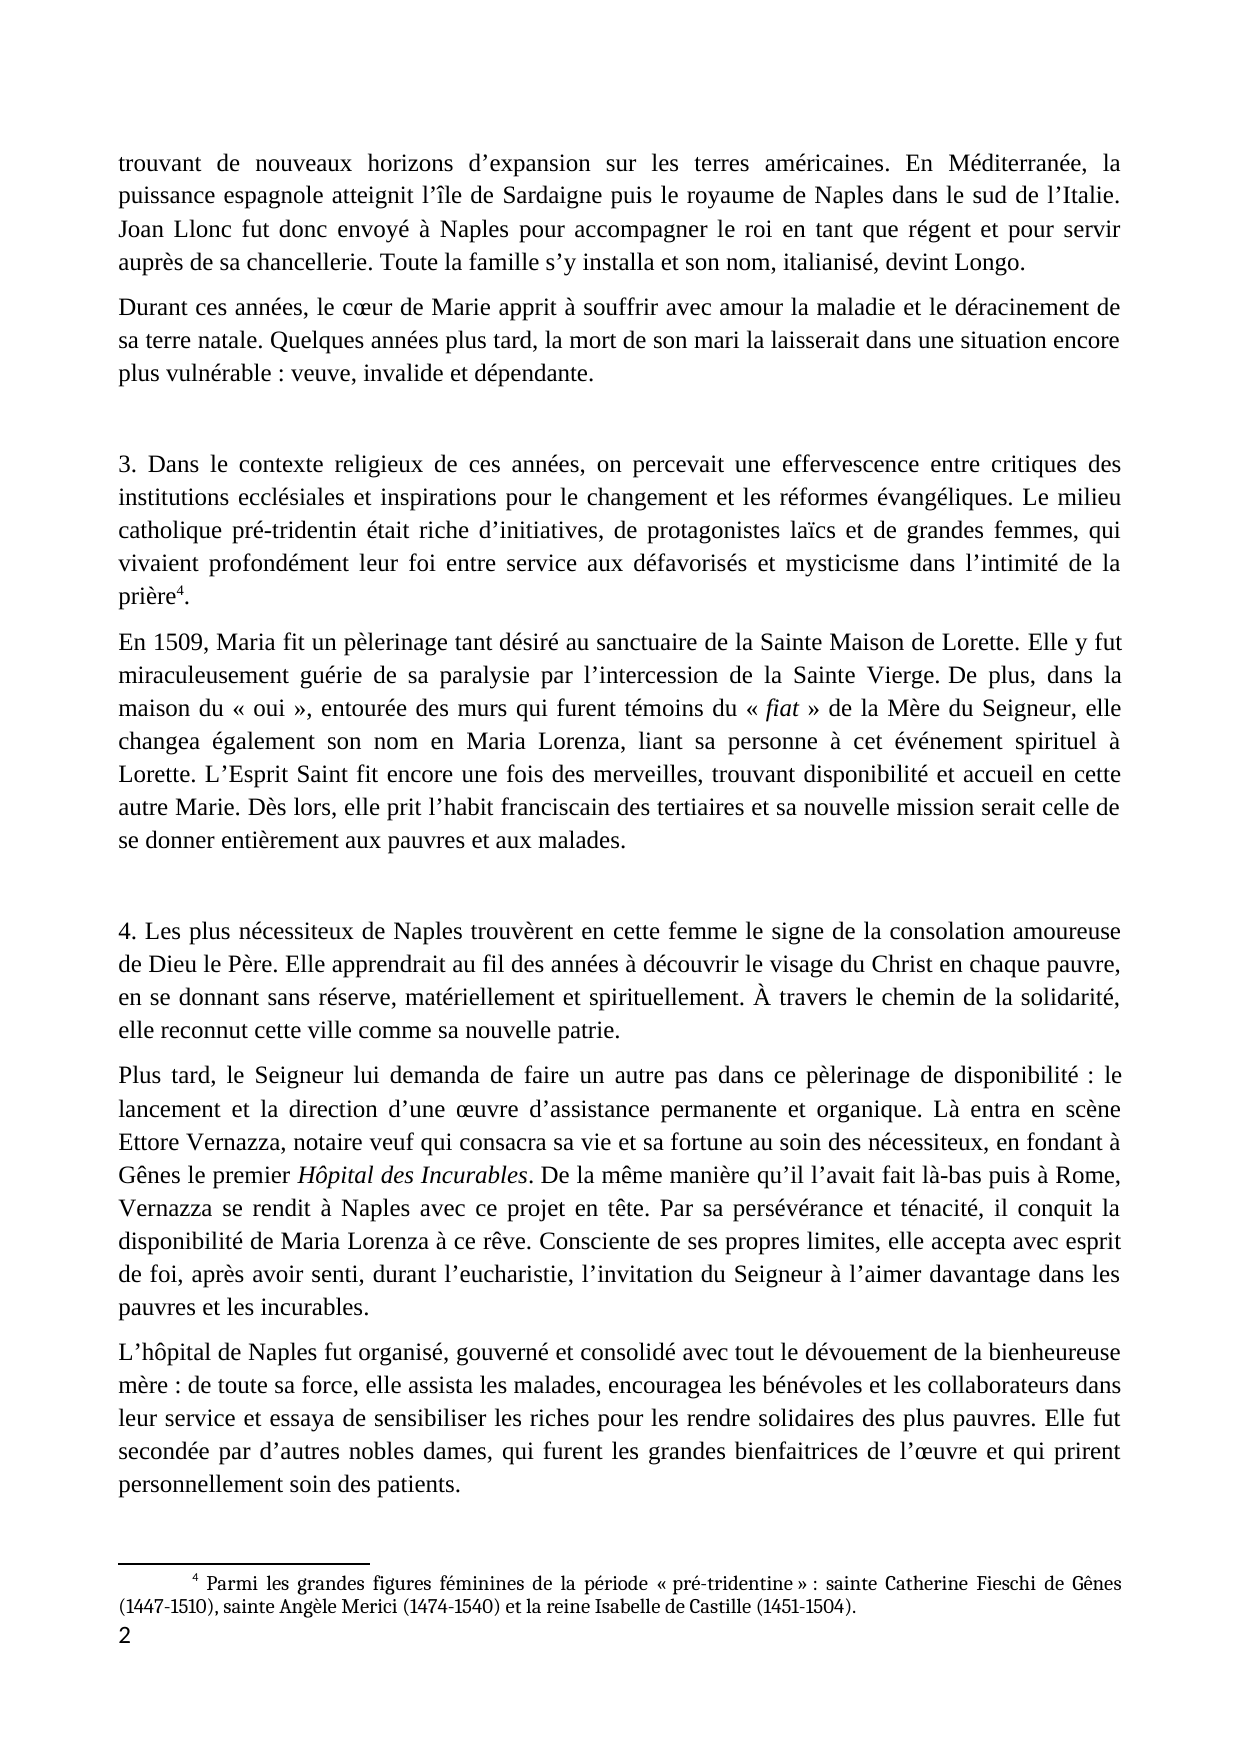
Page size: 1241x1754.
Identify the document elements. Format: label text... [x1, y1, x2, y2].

text Durant ces années, le cœur de Marie apprit à souffrir avec amour la maladie et le déracinement de sa terre natale. Quelques années plus tard, la mort de son mari la laisserait dans une situation encore plus vulnérable : veuve, invalide et dépendante. [118, 292, 1122, 387]
text 4. Les plus nécessiteux de Naples trouvèrent en cette femme le signe de la consolation amoureuse de Dieu le Père. Elle apprendrait au fil des années à découvrir le visage du Christ en chaque pauvre, en se donnant sans réserve, matériellement et spirituellement. À travers le chemin de la solidarité, elle reconnut cette ville comme sa nouvelle patrie. [118, 916, 1122, 1044]
text L’hôpital de Naples fut organisé, gouverné et consolidé avec tout le dévouement de la bienheureuse mère : de toute sa force, elle assista les malades, encouragea les bénévoles et les collaborateurs dans leur service et essaya de sensibiliser les riches pour les rendre solidaires des plus pauvres. Elle fut secondée par d’autres nobles dames, qui furent les grandes bienfaitrices de l’œuvre et qui prirent personnellement soin des patients. [118, 1337, 1122, 1498]
text 3. Dans le contexte religieux de ces années, on percevait une effervescence entre critiques des institutions ecclésiales et inspirations pour le changement et les réformes évangéliques. Le milieu catholique pré-tridentin était riche d’initiatives, de protagonistes laïcs et de grandes femmes, qui vivaient profondément leur foi entre service aux défavorisés et mysticisme dans l’intimité de la prière. [118, 449, 1122, 610]
text Plus tard, le Seigneur lui demanda de faire un autre pas dans ce pèlerinage de disponibilité : le lancement et la direction d’une œuvre d’assistance permanente et organique. Là entra en scène Ettore Vernazza, notaire veuf qui consacra sa vie et sa fortune au soin des nécessiteux, en fondant à Gênes le premier Hôpital des Incurables. De la même manière qu’il l’avait fait là-bas puis à Rome, Vernazza se rendit à Naples avec ce projet en tête. Par sa persévérance et ténacité, il conquit la disponibilité de Maria Lorenza à ce rêve. Consciente de ses propres limites, elle accepta avec esprit de foi, après avoir senti, durant l’eucharistie, l’invitation du Seigneur à l’aimer davantage dans les pauvres et les incurables. [118, 1061, 1122, 1321]
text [118, 148, 1122, 275]
text En 1509, Maria fit un pèlerinage tant désiré au sanctuaire de la Sainte Maison de Lorette. Elle y fut miraculeusement guérie de sa paralysie par l’intercession de la Sainte Vierge. De plus, dans la maison du « oui », entourée des murs qui furent témoins du « fiat » de la Mère du Seigneur, elle changea également son nom en Maria Lorenza, liant sa personne à cet événement spirituel à Lorette. L’Esprit Saint fit encore une fois des merveilles, trouvant disponibilité et accueil en cette autre Marie. Dès lors, elle prit l’habit franciscain des tertiaires et sa nouvelle mission serait celle de se donner entièrement aux pauvres et aux malades. [118, 627, 1122, 854]
